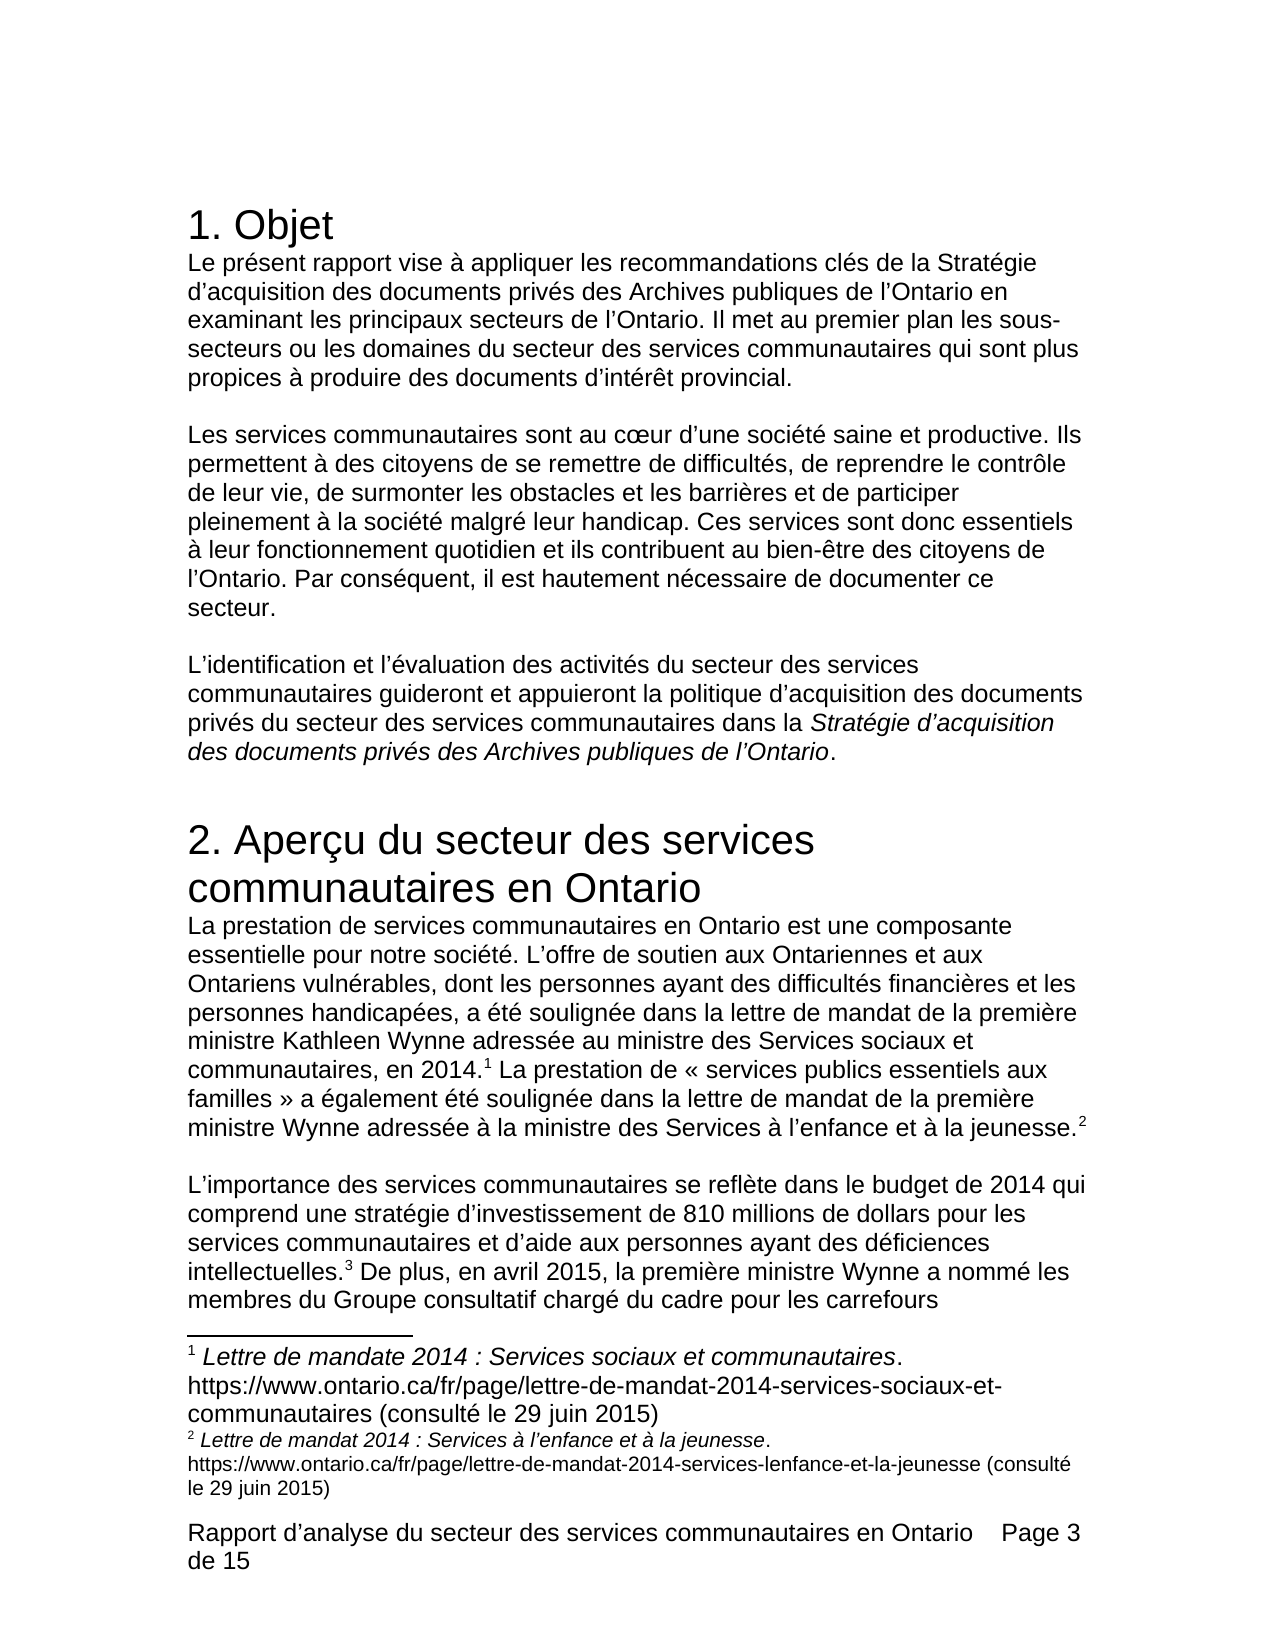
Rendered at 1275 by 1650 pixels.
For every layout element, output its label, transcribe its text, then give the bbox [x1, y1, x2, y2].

subtitle 1. Objet [187, 200, 1087, 248]
subtitle 2. Aperçu du secteur des services communautaires en Ontario [187, 815, 1087, 911]
text La prestation de services communautaires en Ontario est une composante essentielle pour notre société. L’offre de soutien aux Ontariennes et aux Ontariens vulnérables, dont les personnes ayant des difficultés financières et les personnes handicapées, a été soulignée dans la lettre de mandat de la première ministre Kathleen Wynne adressée au ministre des Services sociaux et communautaires, en 2014. La prestation de « services publics essentiels aux familles » a également été soulignée dans la lettre de mandat de la première ministre Wynne adressée à la ministre des Services à l’enfance et à la jeunesse. [187, 911, 1087, 1141]
text L’identification et l’évaluation des activités du secteur des services communautaires guideront et appuieront la politique d’acquisition des documents privés du secteur des services communautaires dans la Stratégie d’acquisition des documents privés des Archives publiques de l’Ontario. [187, 650, 1087, 765]
text Les services communautaires sont au cœur d’une société saine et productive. Ils permettent à des citoyens de se remettre de difficultés, de reprendre le contrôle de leur vie, de surmonter les obstacles et les barrières et de participer pleinement à la société malgré leur handicap. Ces services sont donc essentiels à leur fonctionnement quotidien et ils contribuent au bien-être des citoyens de l’Ontario. Par conséquent, il est hautement nécessaire de documenter ce secteur. [187, 420, 1087, 622]
text Le présent rapport vise à appliquer les recommandations clés de la Stratégie d’acquisition des documents privés des Archives publiques de l’Ontario en examinant les principaux secteurs de l’Ontario. Il met au premier plan les sous-secteurs ou les domaines du secteur des services communautaires qui sont plus propices à produire des documents d’intérêt provincial. [187, 248, 1087, 392]
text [187, 1170, 1087, 1314]
